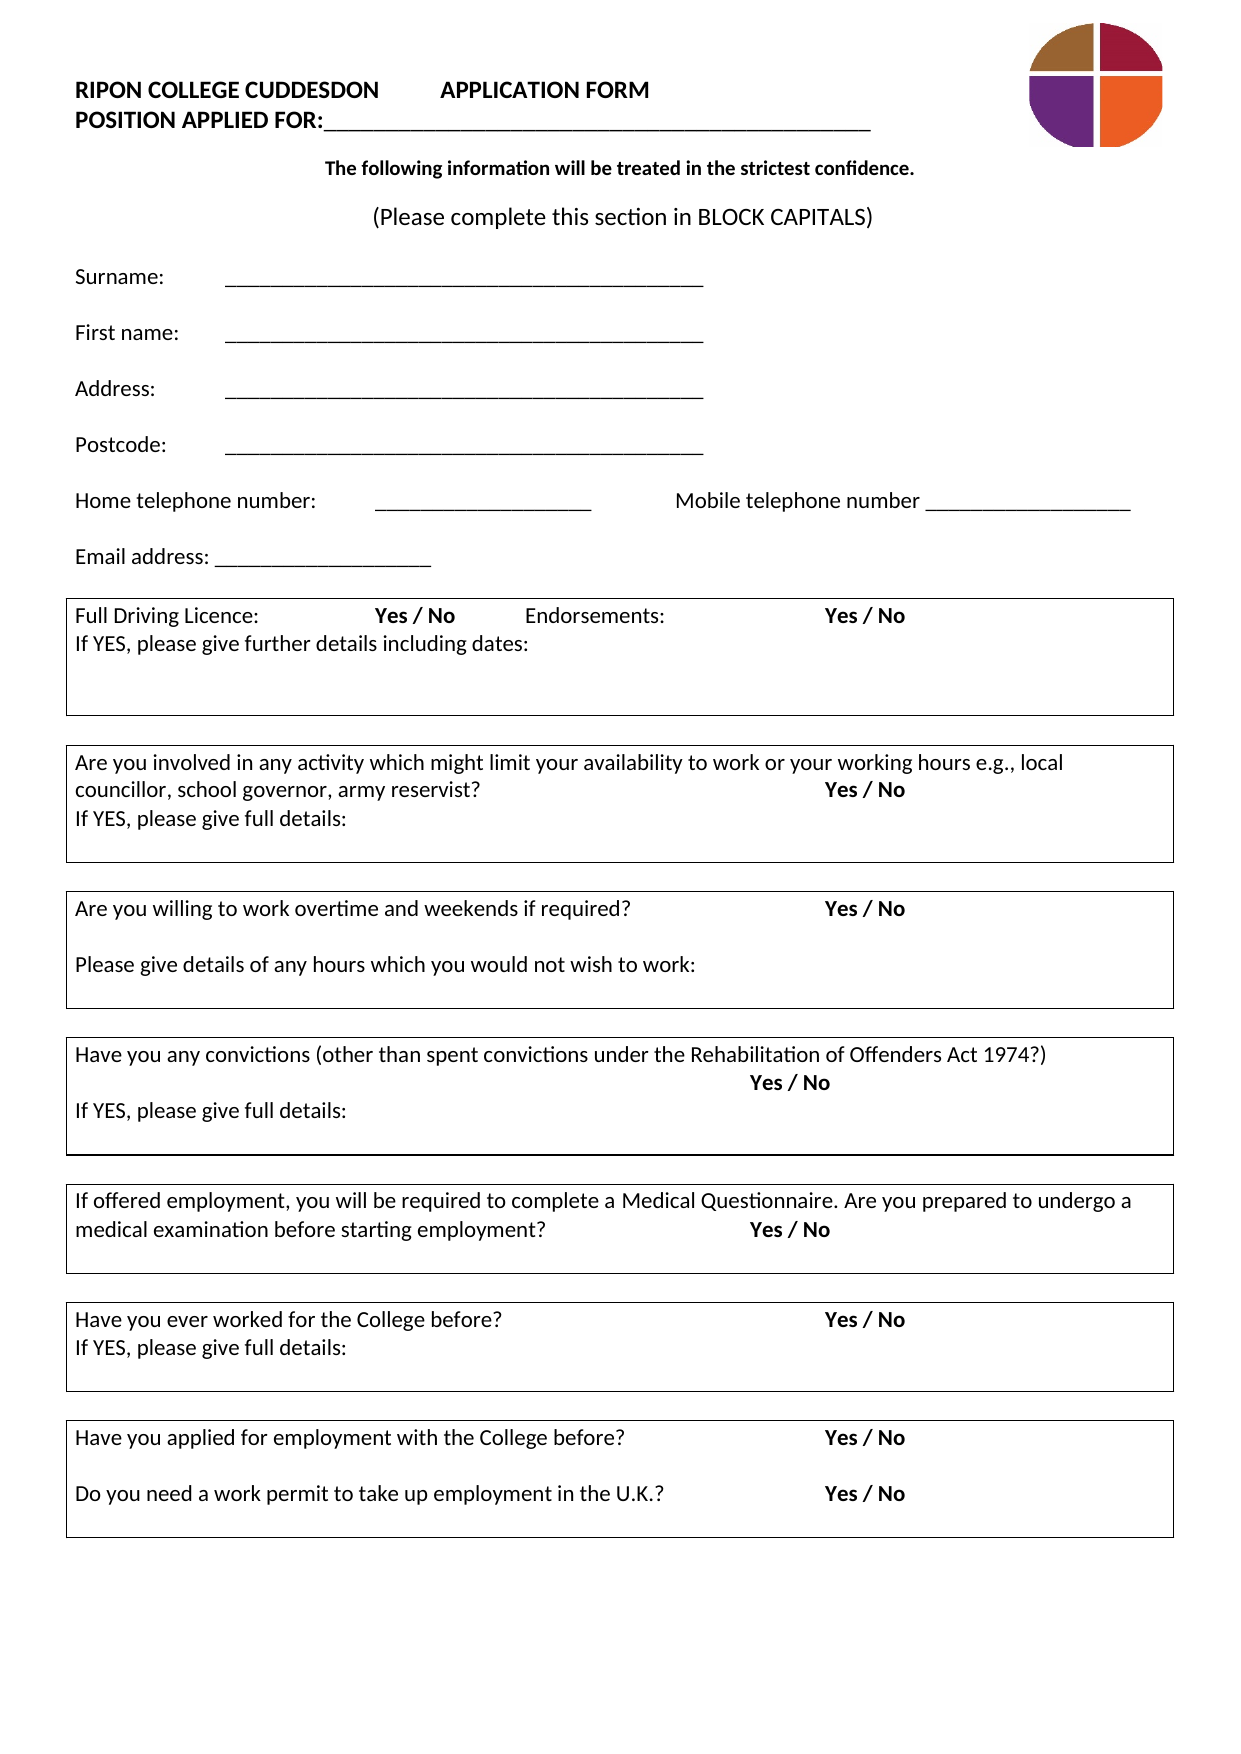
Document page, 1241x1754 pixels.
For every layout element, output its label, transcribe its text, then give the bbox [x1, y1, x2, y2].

text Full Driving Licence: Yes / No Endorsements: Yes / No [67, 599, 1173, 629]
text Have you any convictions (other than spent convictions under the Rehabilitation of Offenders Act 1974?) Yes / No [67, 1038, 1173, 1096]
text Surname: __________________________________________ [75, 262, 1165, 290]
text POSITION APPLIED FOR:____________________________________________ [75, 104, 1027, 135]
text Address: __________________________________________ [75, 374, 1165, 402]
text Have you ever worked for the College before? Yes / No [67, 1303, 1173, 1333]
text The following information will be treated in the strictest confidence. [75, 155, 1165, 181]
text Do you need a work permit to take up employment in the U.K.? Yes / No [75, 1479, 1165, 1507]
text Please give details of any hours which you would not wish to work: [75, 950, 1165, 978]
text Home telephone number: ___________________ Mobile telephone number __________________ [75, 486, 1165, 514]
text If offered employment, you will be required to complete a Medical Questionnaire. Are you prepared to undergo a medical examination before starting employment? Yes / No [67, 1185, 1173, 1243]
text (Please complete this section in BLOCK CAPITALS) [75, 201, 1165, 231]
picture [1027, 23, 1162, 146]
text First name: __________________________________________ [75, 318, 1165, 346]
text If YES, please give further details including dates: [75, 629, 1165, 657]
text Are you involved in any activity which might limit your availability to work or your working hours e.g., local councillor, school governor, army reservist? Yes / No [67, 746, 1173, 804]
text Email address: ___________________ [75, 542, 1165, 570]
text Postcode: __________________________________________ [75, 430, 1165, 458]
text Have you applied for employment with the College before? Yes / No [67, 1421, 1173, 1451]
text Are you willing to work overtime and weekends if required? Yes / No [67, 892, 1173, 922]
text If YES, please give full details: [75, 804, 1165, 832]
text If YES, please give full details: [75, 1096, 1165, 1124]
text If YES, please give full details: [75, 1333, 1165, 1361]
